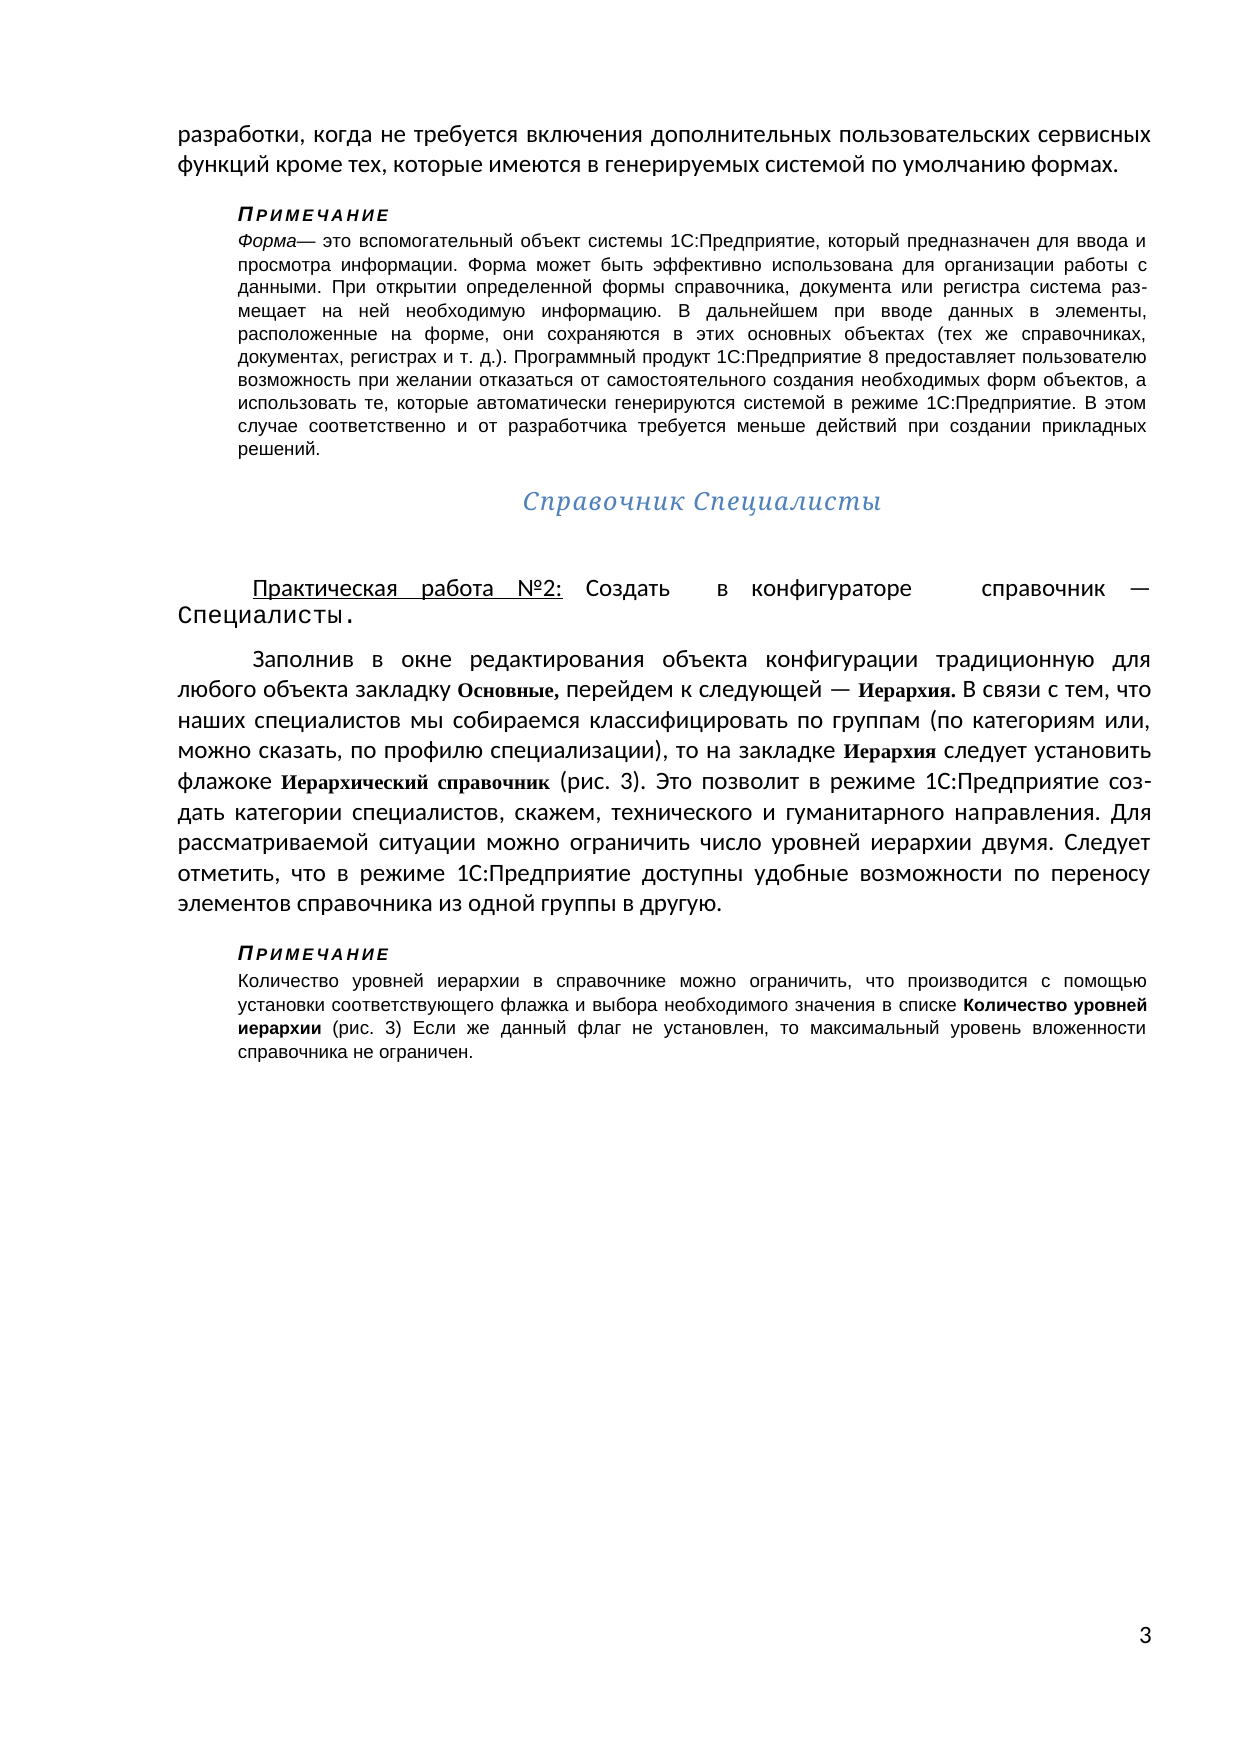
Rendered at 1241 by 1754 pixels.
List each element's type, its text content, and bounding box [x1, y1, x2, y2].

text Примечание [238, 204, 1152, 225]
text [177, 118, 1152, 179]
text Заполнив в окне редактирования объекта конфигурации традиционную для любого объекта закладку Основные, перейдем к следующей — Иерархия. В связи с тем, что наших специалистов мы собираемся классифицировать по группам (по категориям или, можно сказать, по профилю специализации), то на закладке Иерархия следует установить флажоке Иерархический справочник (рис. 3). Это позволит в режиме 1С:Предприятие создать категории специалистов, скажем, технического и гуманитарного направления. Для рассматриваемой ситуации можно ограничить число уровней иерархии двумя. Следует отметить, что в режиме 1С:Предприятие доступны удобные возможности по переносу элементов справочника из одной группы в другую. [177, 643, 1152, 918]
text Количество уровней иерархии в справочнике можно ограничить, что производится с помощью установки соответствующего флажка и выбора необходимого значения в списке Количество уровней иерархии (рис. 3) Если же данный флаг не установлен, то максимальный уровень вложенности справочника не ограничен. [238, 969, 1147, 1063]
text Справочник Специалисты [177, 487, 1152, 516]
text Примечание [238, 943, 1152, 964]
text Форма— это вспомогательный объект системы 1С:Предприятие, который предназначен для ввода и просмотра информации. Форма может быть эффективно использована для организации работы с данными. При открытии определенной формы справочника, документа или регистра система размещает на ней необходимую информацию. В дальнейшем при вводе данных в элементы, расположенные на форме, они сохраняются в этих основных объектах (тех же справочниках, документах, регистрах и т. д.). Программный продукт 1С:Предприятие 8 предоставляет пользователю возможность при желании отказаться от самостоятельного создания необходимых форм объектов, а использовать те, которые автоматически генерируются системой в режиме 1С:Предприятие. В этом случае соответственно и от разработчика требуется меньше действий при создании прикладных решений. [238, 229, 1147, 460]
text Практическая работа №2: Создать в конфигураторе справочник —Специалисты. [177, 572, 1152, 631]
